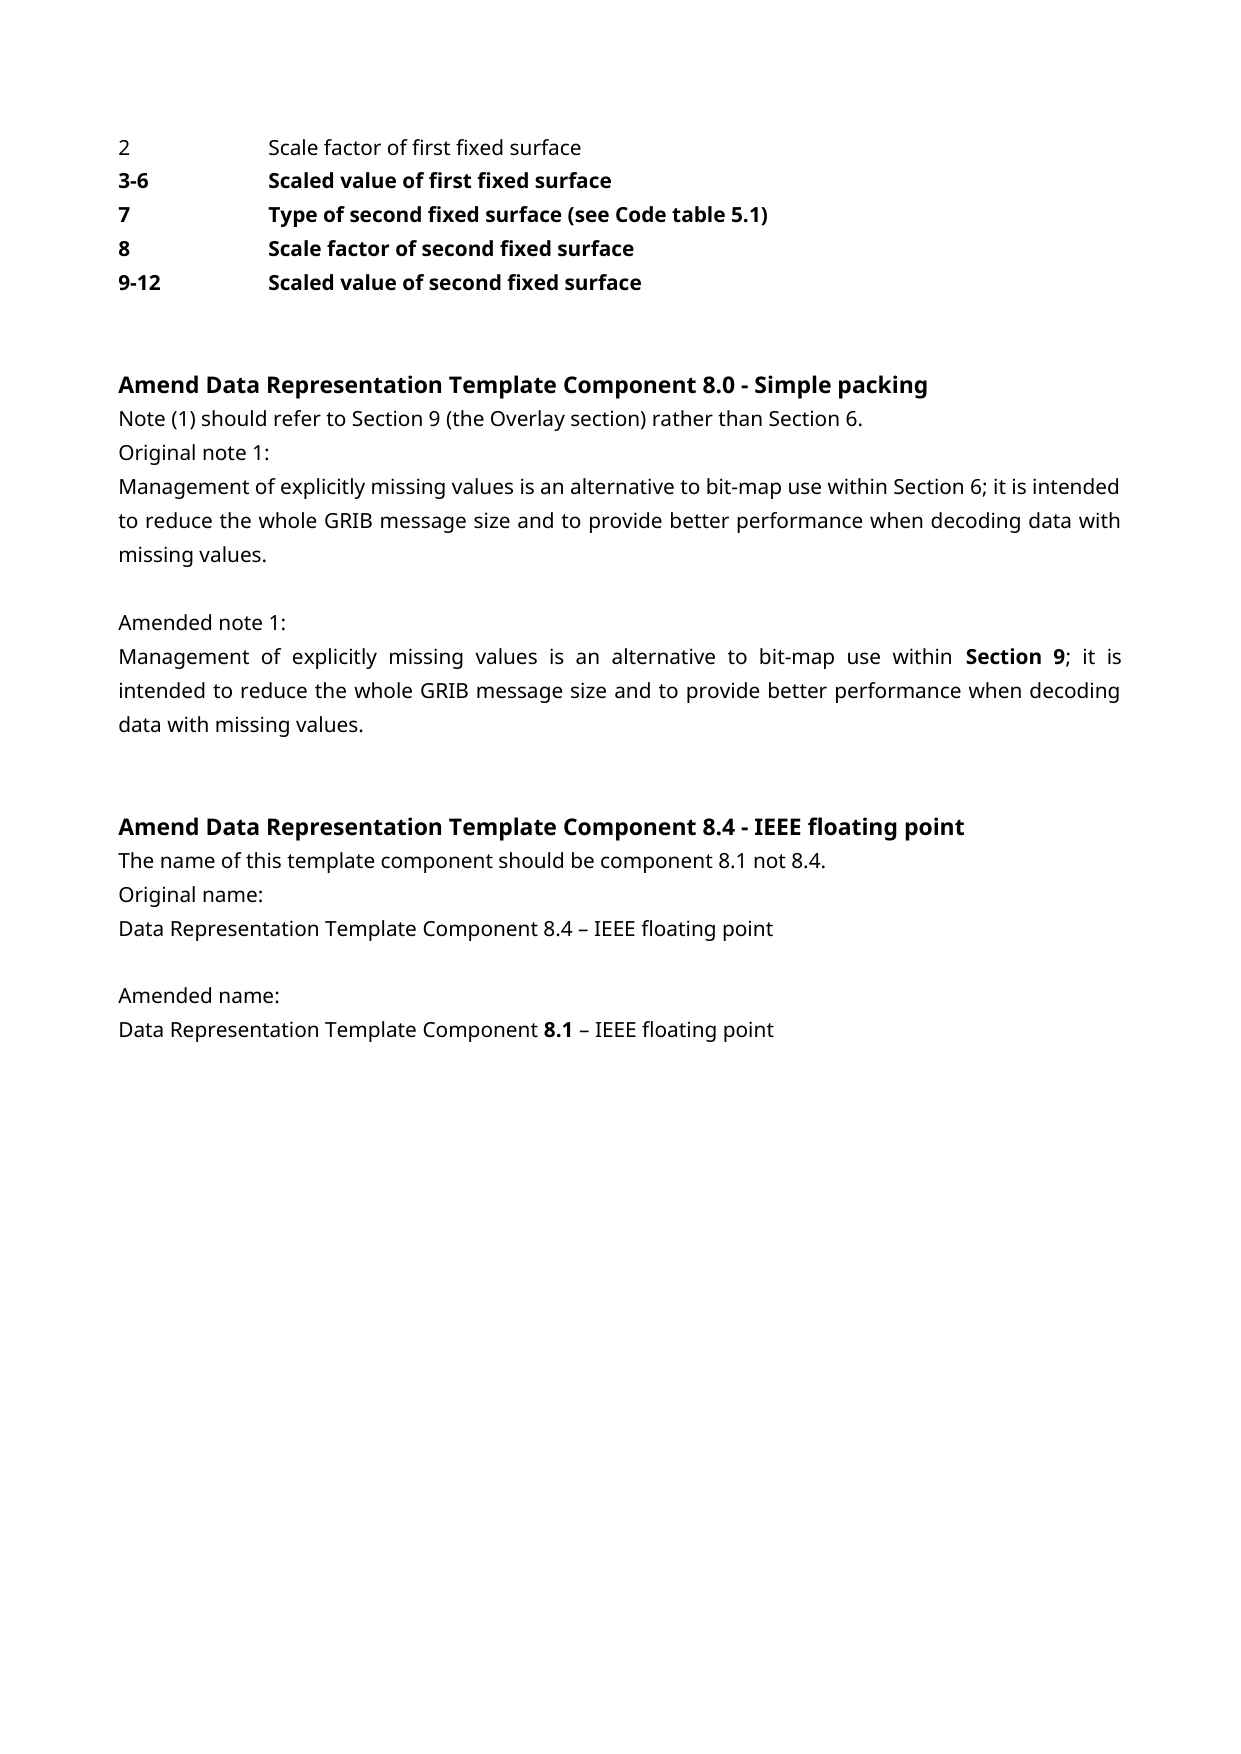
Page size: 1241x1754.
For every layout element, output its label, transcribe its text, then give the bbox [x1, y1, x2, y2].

text 7 Type of second fixed surface (see Code table 5.1) [118, 198, 1122, 232]
text Original note 1: [118, 436, 1122, 469]
text 3-6 Scaled value of first fixed surface [118, 164, 1122, 198]
text 9-12 Scaled value of second fixed surface [118, 266, 1122, 300]
text Data Representation Template Component 8.1 – IEEE floating point [118, 1013, 1122, 1047]
text Original name: [118, 877, 1122, 911]
text Management of explicitly missing values is an alternative to bit-map use within Section 6; it is intended to reduce the whole GRIB message size and to provide better performance when decoding data with missing values. [118, 469, 1122, 571]
text Note (1) should refer to Section 9 (the Overlay section) rather than Section 6. [118, 402, 1122, 436]
text Data Representation Template Component 8.4 – IEEE floating point [118, 911, 1122, 945]
text Amend Data Representation Template Component 8.0 - Simple packing [118, 368, 1122, 402]
text 8 Scale factor of second fixed surface [118, 232, 1122, 266]
text Amended name: [118, 979, 1122, 1013]
text The name of this template component should be component 8.1 not 8.4. [118, 843, 1122, 877]
text Amend Data Representation Template Component 8.4 - IEEE floating point [118, 809, 1122, 843]
text 2 Scale factor of first fixed surface [118, 130, 1122, 164]
text Amended note 1: [118, 605, 1122, 639]
text Management of explicitly missing values is an alternative to bit-map use within Section 9; it is intended to reduce the whole GRIB message size and to provide better performance when decoding data with missing values. [118, 639, 1122, 741]
